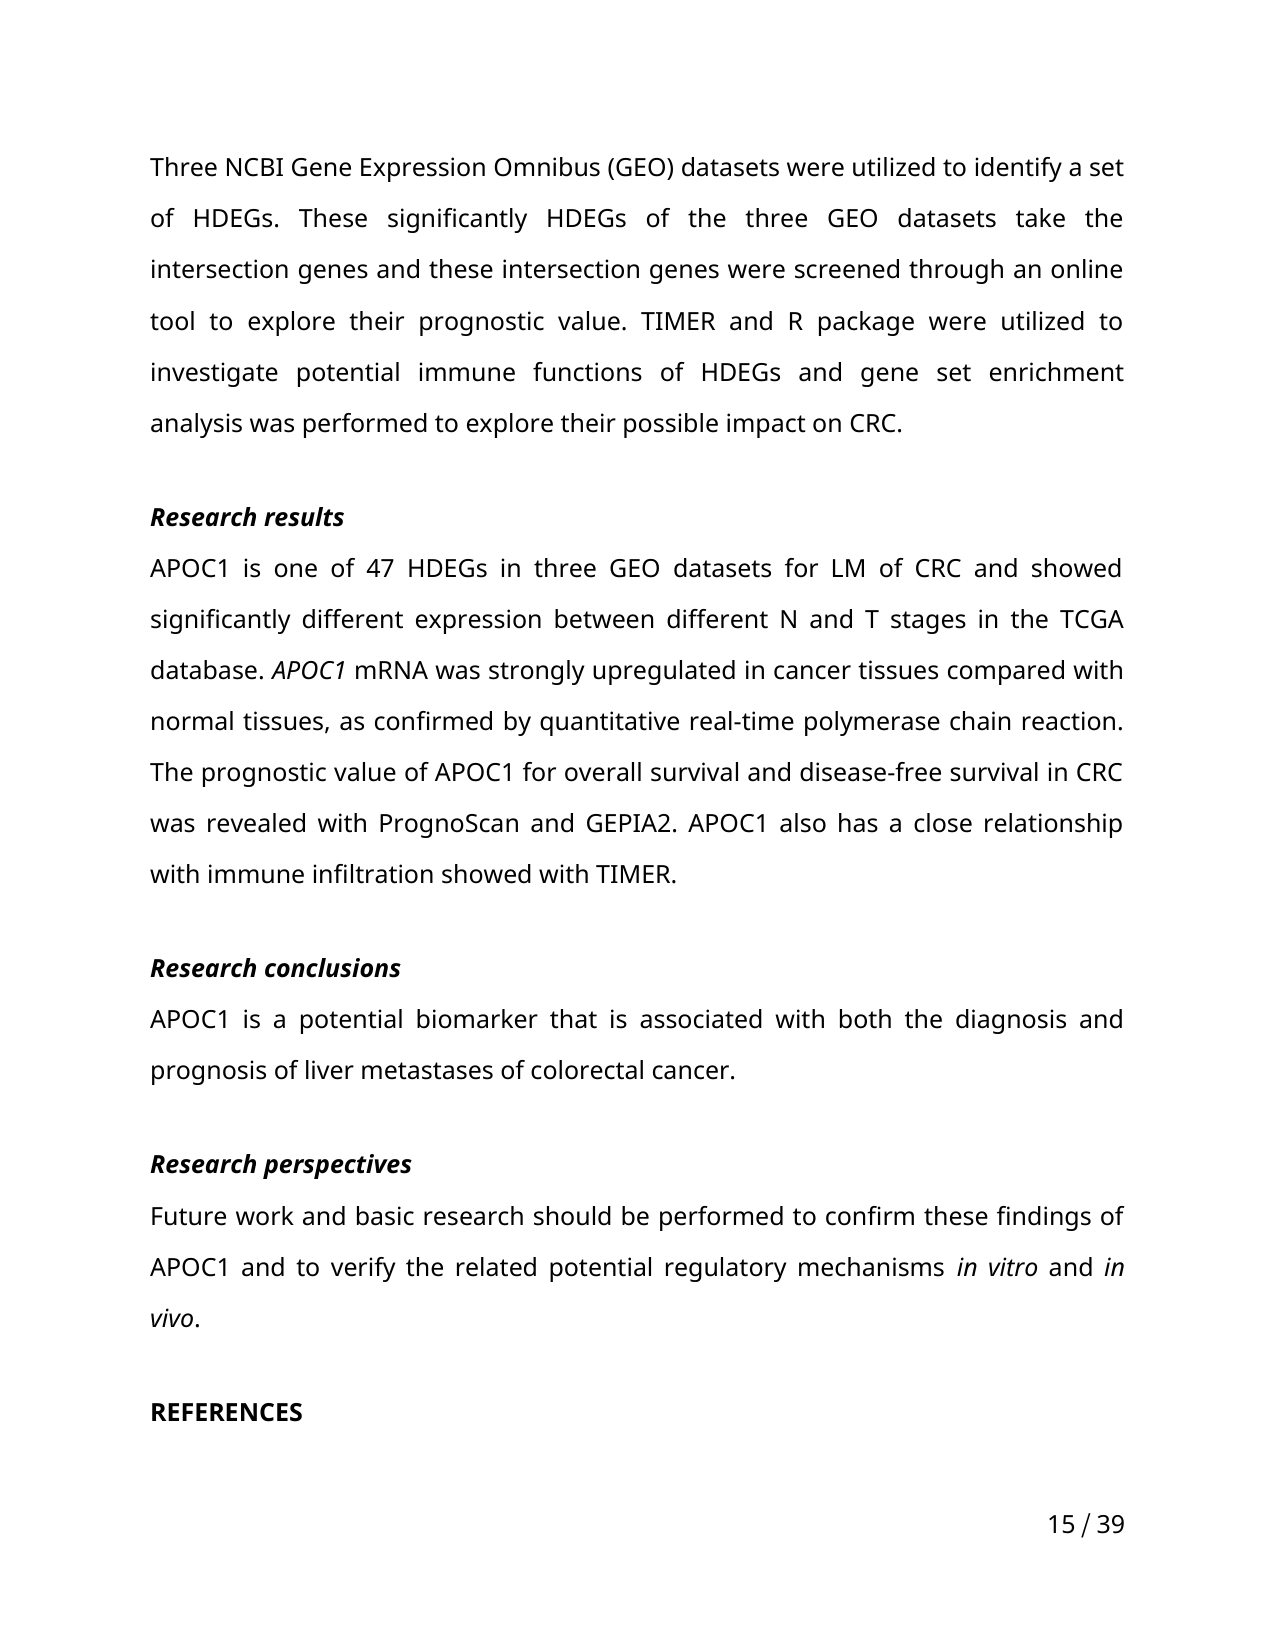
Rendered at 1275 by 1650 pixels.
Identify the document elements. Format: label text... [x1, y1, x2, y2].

text APOC1 is a potential biomarker that is associated with both the diagnosis and prognosis of liver metastases of colorectal cancer. [150, 1002, 1125, 1087]
text Future work and basic research should be performed to confirm these findings of APOC1 and to verify the related potential regulatory mechanisms in vitro and in vivo. [150, 1198, 1125, 1334]
text Research results [150, 499, 1125, 533]
text Three NCBI Gene Expression Omnibus (GEO) datasets were utilized to identify a set of HDEGs. These significantly HDEGs of the three GEO datasets take the intersection genes and these intersection genes were screened through an online tool to explore their prognostic value. TIMER and R package were utilized to investigate potential immune functions of HDEGs and gene set enrichment analysis was performed to explore their possible impact on CRC. [150, 150, 1125, 439]
text REFERENCES [150, 1394, 1125, 1428]
text Research conclusions [150, 951, 1125, 985]
text Research perspectives [150, 1147, 1125, 1181]
text APOC1 is one of 47 HDEGs in three GEO datasets for LM of CRC and showed significantly different expression between different N and T stages in the TCGA database. APOC1 mRNA was strongly upregulated in cancer tissues compared with normal tissues, as confirmed by quantitative real-time polymerase chain reaction. The prognostic value of APOC1 for overall survival and disease-free survival in CRC was revealed with PrognoScan and GEPIA2. APOC1 also has a close relationship with immune infiltration showed with TIMER. [150, 550, 1125, 891]
